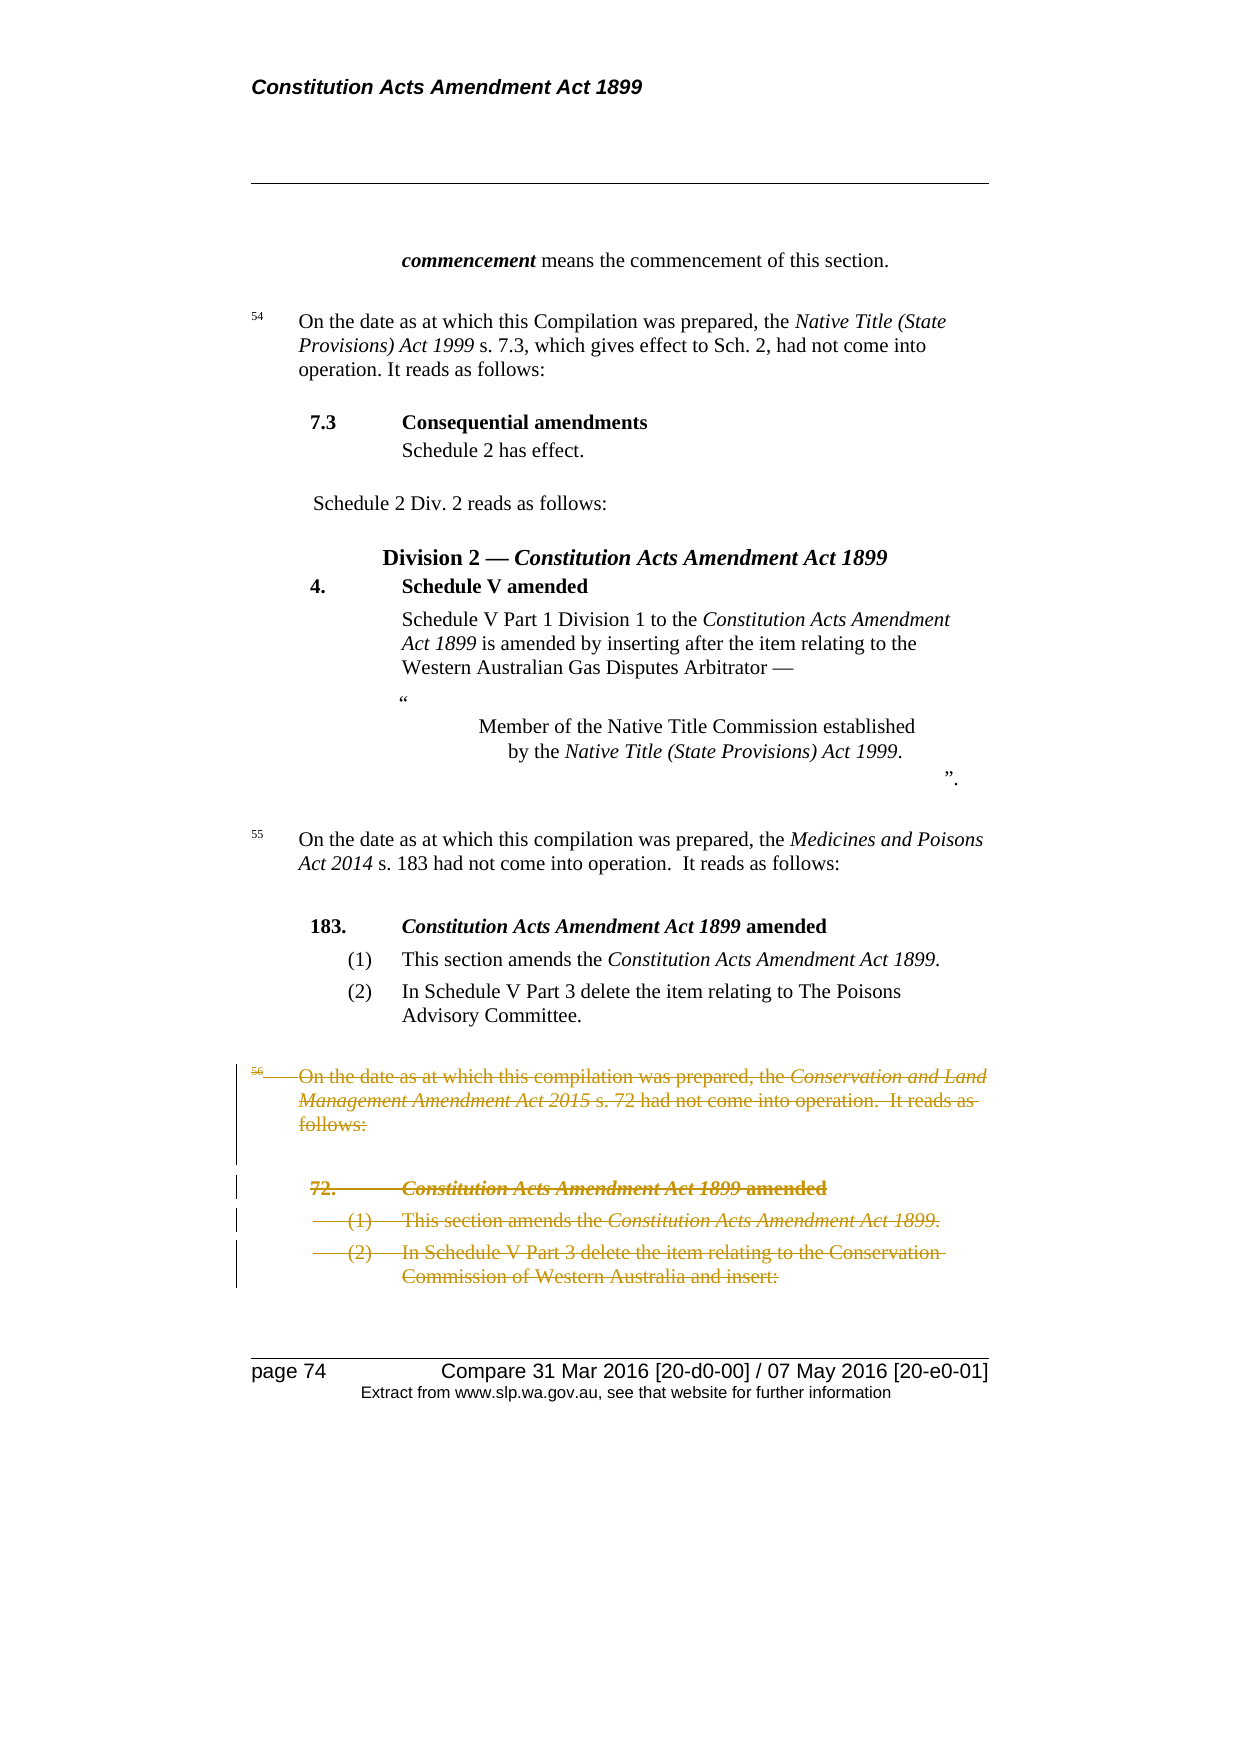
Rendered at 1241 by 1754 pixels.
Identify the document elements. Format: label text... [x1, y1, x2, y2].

subtitle Division 2 — Constitution Acts Amendment Act 1899 [310, 544, 960, 570]
text 55 On the date as at which this compilation was prepared, the Medicines and Poisons Act 2014 s. 183 had not come into operation. It reads as follows: [251, 827, 989, 875]
text (2) In Schedule V Part 3 delete the item relating to The Poisons Advisory Committee. [313, 979, 960, 1027]
text “ [399, 687, 989, 714]
text ”. [251, 763, 958, 790]
text Schedule 2 Div. 2 reads as follows: [313, 491, 960, 515]
text Member of the Native Title Commission established by the Native Title (State Provisions) Act 1999. [390, 714, 929, 763]
text Schedule V Part 1 Division 1 to the Constitution Acts Amendment Act 1899 is amended by inserting after the item relating to the Western Australian Gas Disputes Arbitrator — [313, 607, 960, 679]
text Schedule 2 has effect. [313, 438, 960, 462]
subtitle 7.3 Consequential amendments [310, 410, 960, 434]
text commencement means the commencement of this section. [310, 248, 960, 272]
subtitle 183. Constitution Acts Amendment Act 1899 amended [310, 914, 960, 938]
text (1) This section amends the Constitution Acts Amendment Act 1899. [313, 946, 960, 971]
subtitle 4. Schedule V amended [310, 574, 960, 598]
text 54 On the date as at which this Compilation was prepared, the Native Title (State Provisions) Act 1999 s. 7.3, which gives effect to Sch. 2, had not come into operation. It reads as follows: [251, 309, 989, 381]
